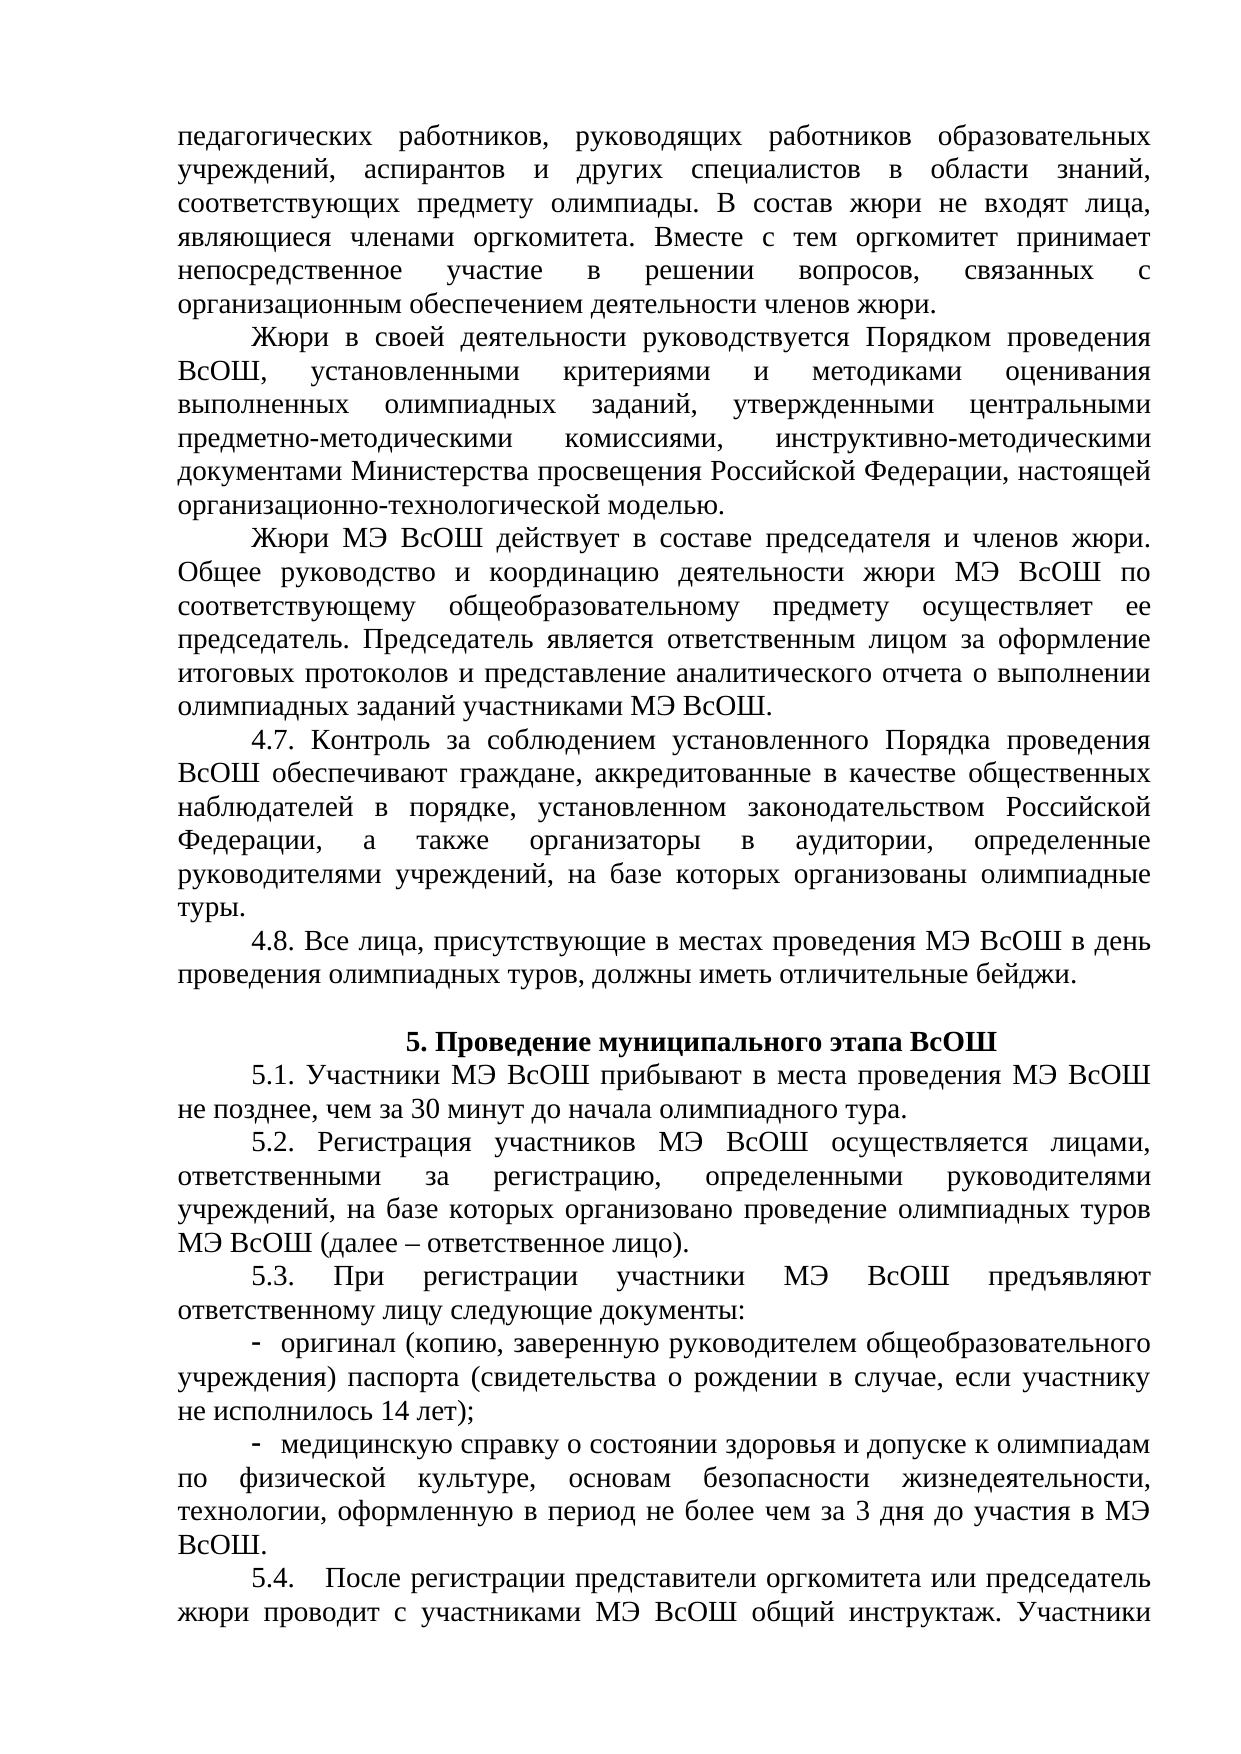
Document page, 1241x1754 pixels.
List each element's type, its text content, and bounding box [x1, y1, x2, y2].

text Жюри МЭ ВсОШ действует в составе председателя и членов жюри. Общее руководство и координацию деятельности жюри МЭ ВсОШ по соответствующему общеобразовательному предмету осуществляет ее председатель. Председатель является ответственным лицом за оформление итоговых протоколов и представление аналитического отчета о выполнении олимпиадных заданий участниками МЭ ВсОШ. [177, 521, 1152, 722]
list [177, 1561, 1152, 1628]
list оригинал (копию, заверенную руководителем общеобразовательного учреждения) паспорта (свидетельства о рождении в случае, если участнику не исполнилось 14 лет); [177, 1326, 1152, 1426]
text 4.7. Контроль за соблюдением установленного Порядка проведения ВсОШ обеспечивают граждане, аккредитованные в качестве общественных наблюдателей в порядке, установленном законодательством Российской Федерации, а также организаторы в аудитории, определенные руководителями учреждений, на базе которых организованы олимпиадные туры. [177, 722, 1152, 923]
text 5.2. Регистрация участников МЭ ВсОШ осуществляется лицами, ответственными за регистрацию, определенными руководителями учреждений, на базе которых организовано проведение олимпиадных туров МЭ ВсОШ (далее – ответственное лицо). [177, 1124, 1152, 1258]
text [177, 118, 1152, 319]
list медицинскую справку о состоянии здоровья и допуске к олимпиадам по физической культуре, основам безопасности жизнедеятельности, технологии, оформленную в период не более чем за 3 дня до участия в МЭ ВсОШ. [177, 1426, 1152, 1561]
text 5.3. При регистрации участники МЭ ВсОШ предъявляют ответственному лицу следующие документы: [177, 1258, 1152, 1326]
text Жюри в своей деятельности руководствуется Порядком проведения ВсОШ, установленными критериями и методиками оценивания выполненных олимпиадных заданий, утвержденными центральными предметно-методическими комиссиями, инструктивно-методическими документами Министерства просвещения Российской Федерации, настоящей организационно-технологической моделью. [177, 319, 1152, 521]
text 5.1. Участники МЭ ВсОШ прибывают в места проведения МЭ ВсОШ не позднее, чем за 30 минут до начала олимпиадного тура. [177, 1057, 1152, 1124]
text 5. Проведение муниципального этапа ВсОШ [177, 1024, 1152, 1057]
text 4.8. Все лица, присутствующие в местах проведения МЭ ВсОШ в день проведения олимпиадных туров, должны иметь отличительные бейджи. [177, 923, 1152, 990]
